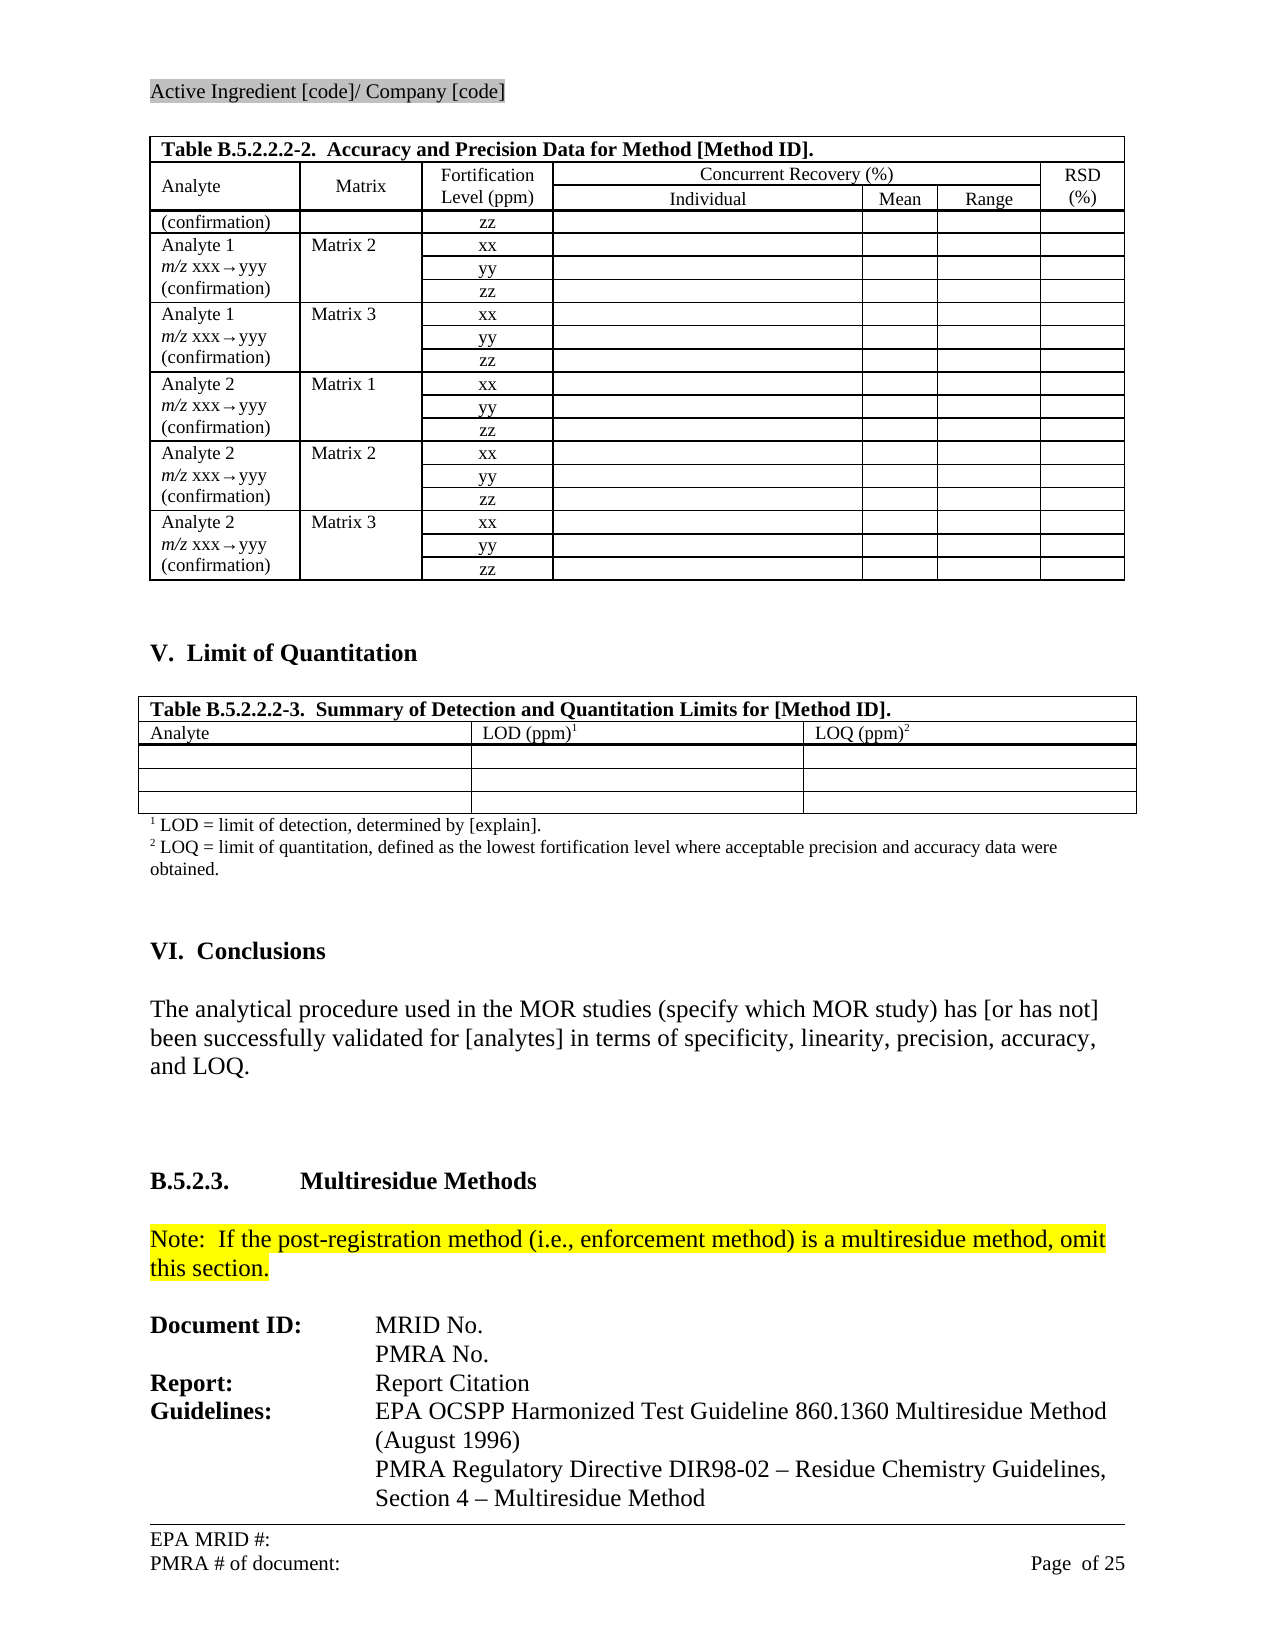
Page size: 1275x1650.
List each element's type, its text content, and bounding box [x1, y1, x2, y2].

text PMRA No. [150, 1339, 1125, 1368]
table_cell [863, 465, 937, 487]
table_cell [1041, 350, 1124, 371]
table_cell [863, 350, 937, 371]
table_cell RSD (%) [1041, 163, 1124, 209]
table_cell xx [423, 373, 552, 394]
table_cell zz [423, 558, 552, 579]
table_cell [554, 511, 862, 533]
table_cell Analyte 1 m/z xxx→yyy (confirmation) [151, 303, 299, 371]
table_cell [1041, 326, 1124, 348]
table_cell Analyte 2 m/z xxx→yyy (confirmation) [151, 442, 299, 510]
table_cell [1041, 442, 1124, 463]
table_cell [938, 511, 1040, 533]
table_cell [1041, 303, 1124, 325]
table_cell yy [423, 257, 552, 278]
table_cell Individual [554, 186, 862, 209]
table_cell [863, 396, 937, 417]
table_cell [938, 396, 1040, 417]
table_cell [863, 442, 937, 463]
table_cell [554, 373, 862, 394]
table_cell [863, 535, 937, 556]
table_cell [863, 212, 937, 232]
table_cell [554, 326, 862, 348]
table_cell [554, 488, 862, 510]
table_cell [554, 558, 862, 579]
table_cell [938, 442, 1040, 463]
table_cell [554, 350, 862, 371]
table_cell Matrix 2 [301, 234, 421, 302]
table_cell yy [423, 396, 552, 417]
table_cell Mean [863, 186, 937, 209]
table_cell [554, 442, 862, 463]
table_cell Analyte 2 m/z xxx→yyy (confirmation) [151, 511, 299, 579]
text 1 LOD = limit of detection, determined by [explain]. [150, 814, 1125, 836]
table_cell yy [423, 535, 552, 556]
table_cell [139, 746, 471, 768]
table_cell [472, 769, 803, 791]
table_cell [472, 792, 803, 813]
table_cell [863, 558, 937, 579]
table_cell yy [423, 465, 552, 487]
table_cell Matrix 1 [301, 373, 421, 440]
table_cell [472, 746, 803, 768]
table_cell [938, 465, 1040, 487]
text Note: If the post-registration method (i.e., enforcement method) is a multiresidue method, omit this section. [269, 1224, 1125, 1281]
table_cell [1041, 373, 1124, 394]
table_cell [863, 257, 937, 278]
table_cell [139, 769, 471, 791]
table_cell [554, 303, 862, 325]
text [150, 1396, 1125, 1511]
table_cell xx [423, 511, 552, 533]
table_cell [938, 488, 1040, 510]
table_header Table B.5.2.2.2-2. Accuracy and Precision Data for Method [Method ID]. [151, 137, 1124, 161]
table_cell [938, 558, 1040, 579]
table_cell [1041, 558, 1124, 579]
table_cell Analyte 1 m/z xxx→yyy (confirmation) [151, 234, 299, 302]
table_cell [863, 488, 937, 510]
table_cell Concurrent Recovery (%) [554, 163, 1040, 184]
table_cell [938, 373, 1040, 394]
table_cell zz [423, 419, 552, 440]
text Report: Report Citation [150, 1368, 1125, 1396]
table_cell Matrix 3 [301, 303, 421, 371]
table_cell zz [423, 350, 552, 371]
table_cell [863, 373, 937, 394]
table_cell [863, 303, 937, 325]
text Document ID: MRID No. [150, 1310, 1125, 1339]
table_cell Matrix [301, 163, 421, 209]
table_cell Matrix 2 [301, 442, 421, 510]
table_cell [863, 419, 937, 440]
table_cell [554, 234, 862, 255]
table_cell xx [423, 442, 552, 463]
table_cell Matrix 3 [301, 511, 421, 579]
table_cell [863, 326, 937, 348]
table_cell [1041, 535, 1124, 556]
table_cell [863, 511, 937, 533]
table_cell [1041, 465, 1124, 487]
table_cell [1041, 488, 1124, 510]
table_cell [554, 465, 862, 487]
table_cell [938, 419, 1040, 440]
table_cell [863, 234, 937, 255]
table_cell [1041, 234, 1124, 255]
table_cell yy [423, 326, 552, 348]
table_cell Analyte [139, 722, 471, 743]
table_cell [1041, 280, 1124, 302]
table_cell [1041, 212, 1124, 232]
table_cell [139, 792, 471, 813]
table_cell LOD (ppm)1 [472, 722, 803, 743]
table_cell [804, 792, 1136, 813]
text VI. Conclusions [150, 936, 1125, 965]
table_header Table B.5.2.2.2-3. Summary of Detection and Quantitation Limits for [Method ID]. [139, 697, 1136, 721]
table_cell [554, 396, 862, 417]
table_cell [554, 212, 862, 232]
table_cell [804, 769, 1136, 791]
text V. Limit of Quantitation [150, 638, 1125, 667]
table_cell [938, 303, 1040, 325]
table_cell [938, 257, 1040, 278]
table_cell [938, 280, 1040, 302]
table_cell xx [423, 303, 552, 325]
table_cell [554, 535, 862, 556]
text B.5.2.3. Multiresidue Methods [150, 1166, 1125, 1195]
table_cell Fortification Level (ppm) [423, 163, 552, 209]
table_cell zz [423, 488, 552, 510]
table_cell Analyte 2 m/z xxx→yyy (confirmation) [151, 373, 299, 440]
table_cell [938, 350, 1040, 371]
table_cell [554, 419, 862, 440]
text The analytical procedure used in the MOR studies (specify which MOR study) has [or has not] been successfully validated for [analytes] in terms of specificity, linearity, precision, accuracy, and LOQ. [150, 994, 1125, 1080]
text 2 LOQ = limit of quantitation, defined as the lowest fortification level where acceptable precision and accuracy data were obtained. [150, 836, 1125, 879]
table_cell [938, 234, 1040, 255]
table_cell [804, 746, 1136, 768]
table_cell xx [423, 234, 552, 255]
table_cell [1041, 419, 1124, 440]
table_cell [938, 535, 1040, 556]
table_cell [1041, 257, 1124, 278]
table_cell [863, 280, 937, 302]
table_cell LOQ (ppm)2 [804, 722, 1136, 743]
table_cell [554, 280, 862, 302]
table_cell [1041, 511, 1124, 533]
table_cell [938, 326, 1040, 348]
table_cell [554, 257, 862, 278]
table_cell Analyte [151, 163, 299, 209]
table_cell [1041, 396, 1124, 417]
table_cell [938, 212, 1040, 232]
table_cell zz [423, 280, 552, 302]
table_cell Range [938, 186, 1040, 209]
table_cell zz [423, 212, 552, 232]
